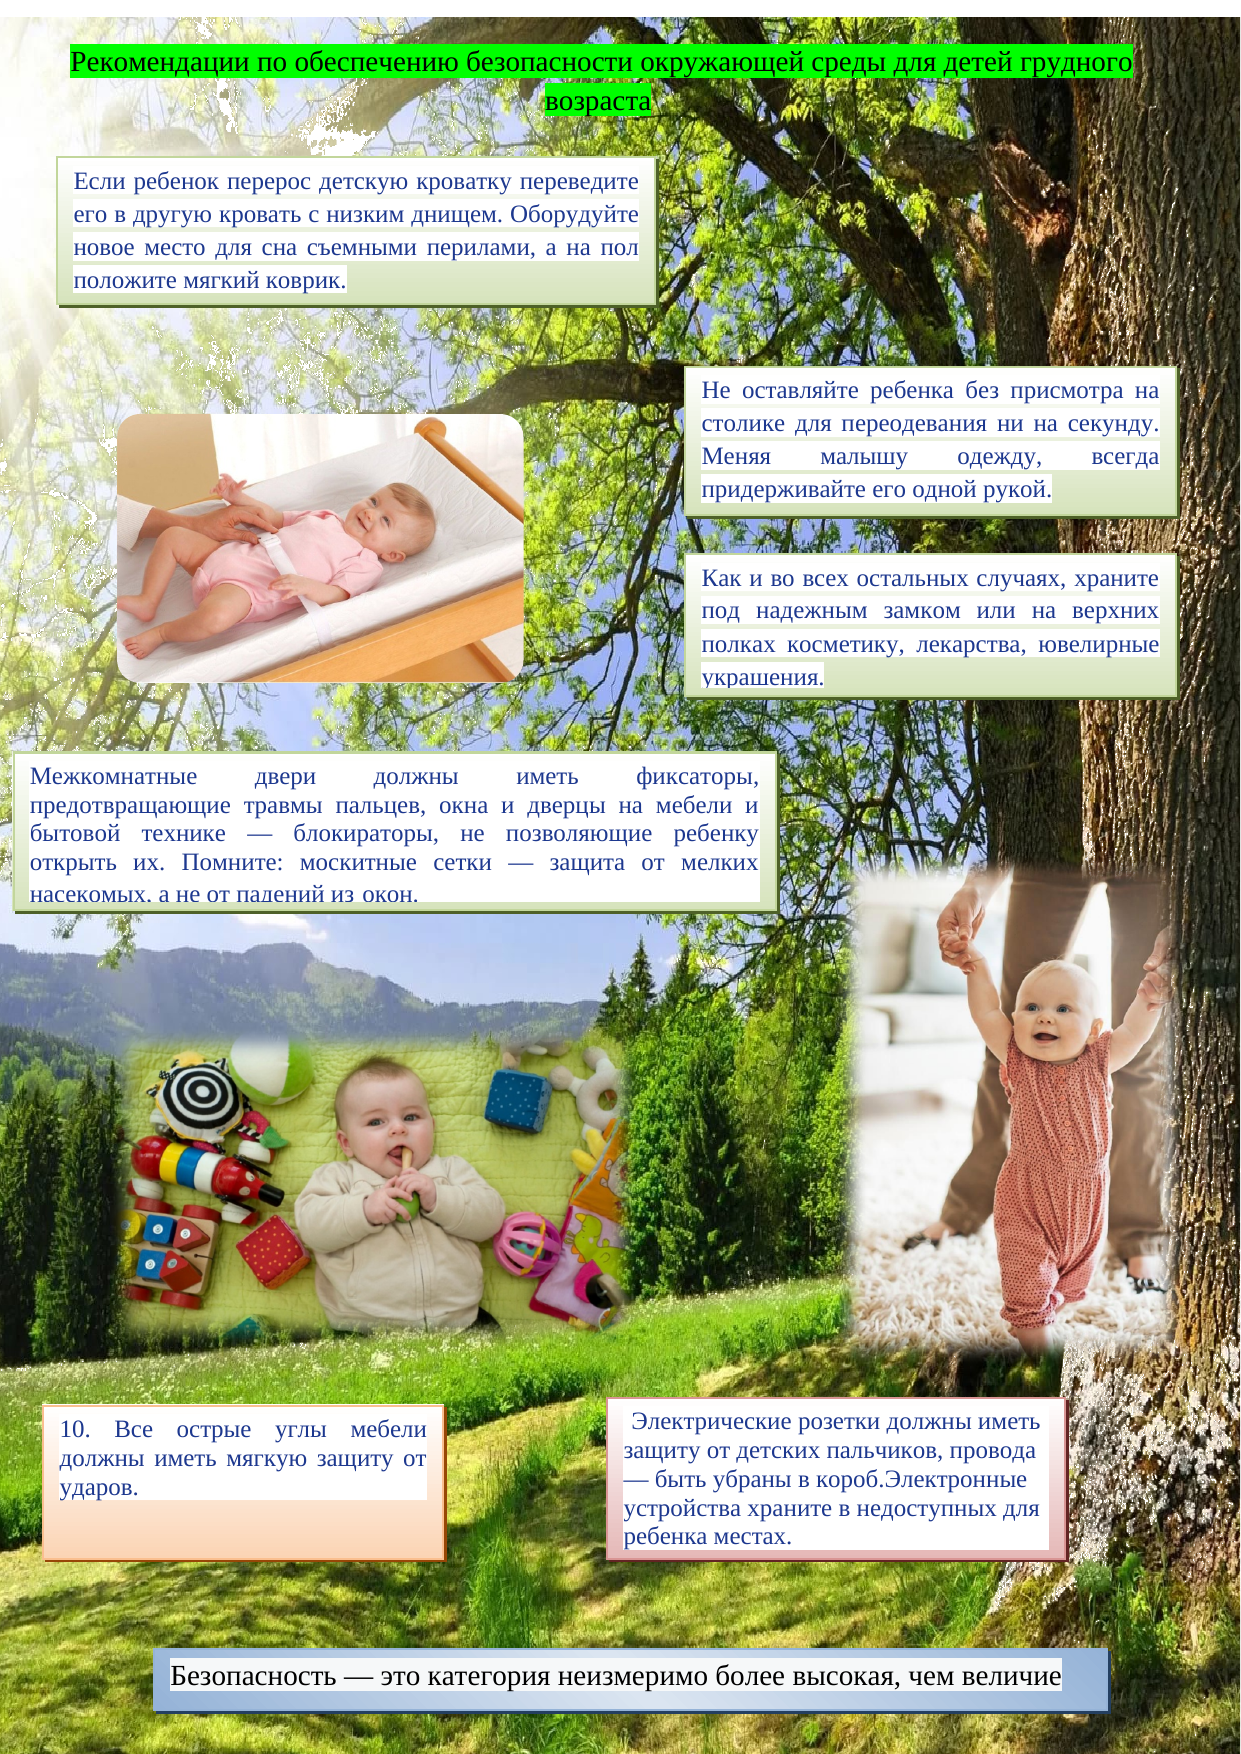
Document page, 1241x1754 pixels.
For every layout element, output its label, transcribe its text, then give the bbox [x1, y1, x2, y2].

text Рекомендации по обеспечению безопасности окружающей среды для детей грудного возраста [44, 44, 1152, 116]
picture [0, 17, 1241, 1754]
